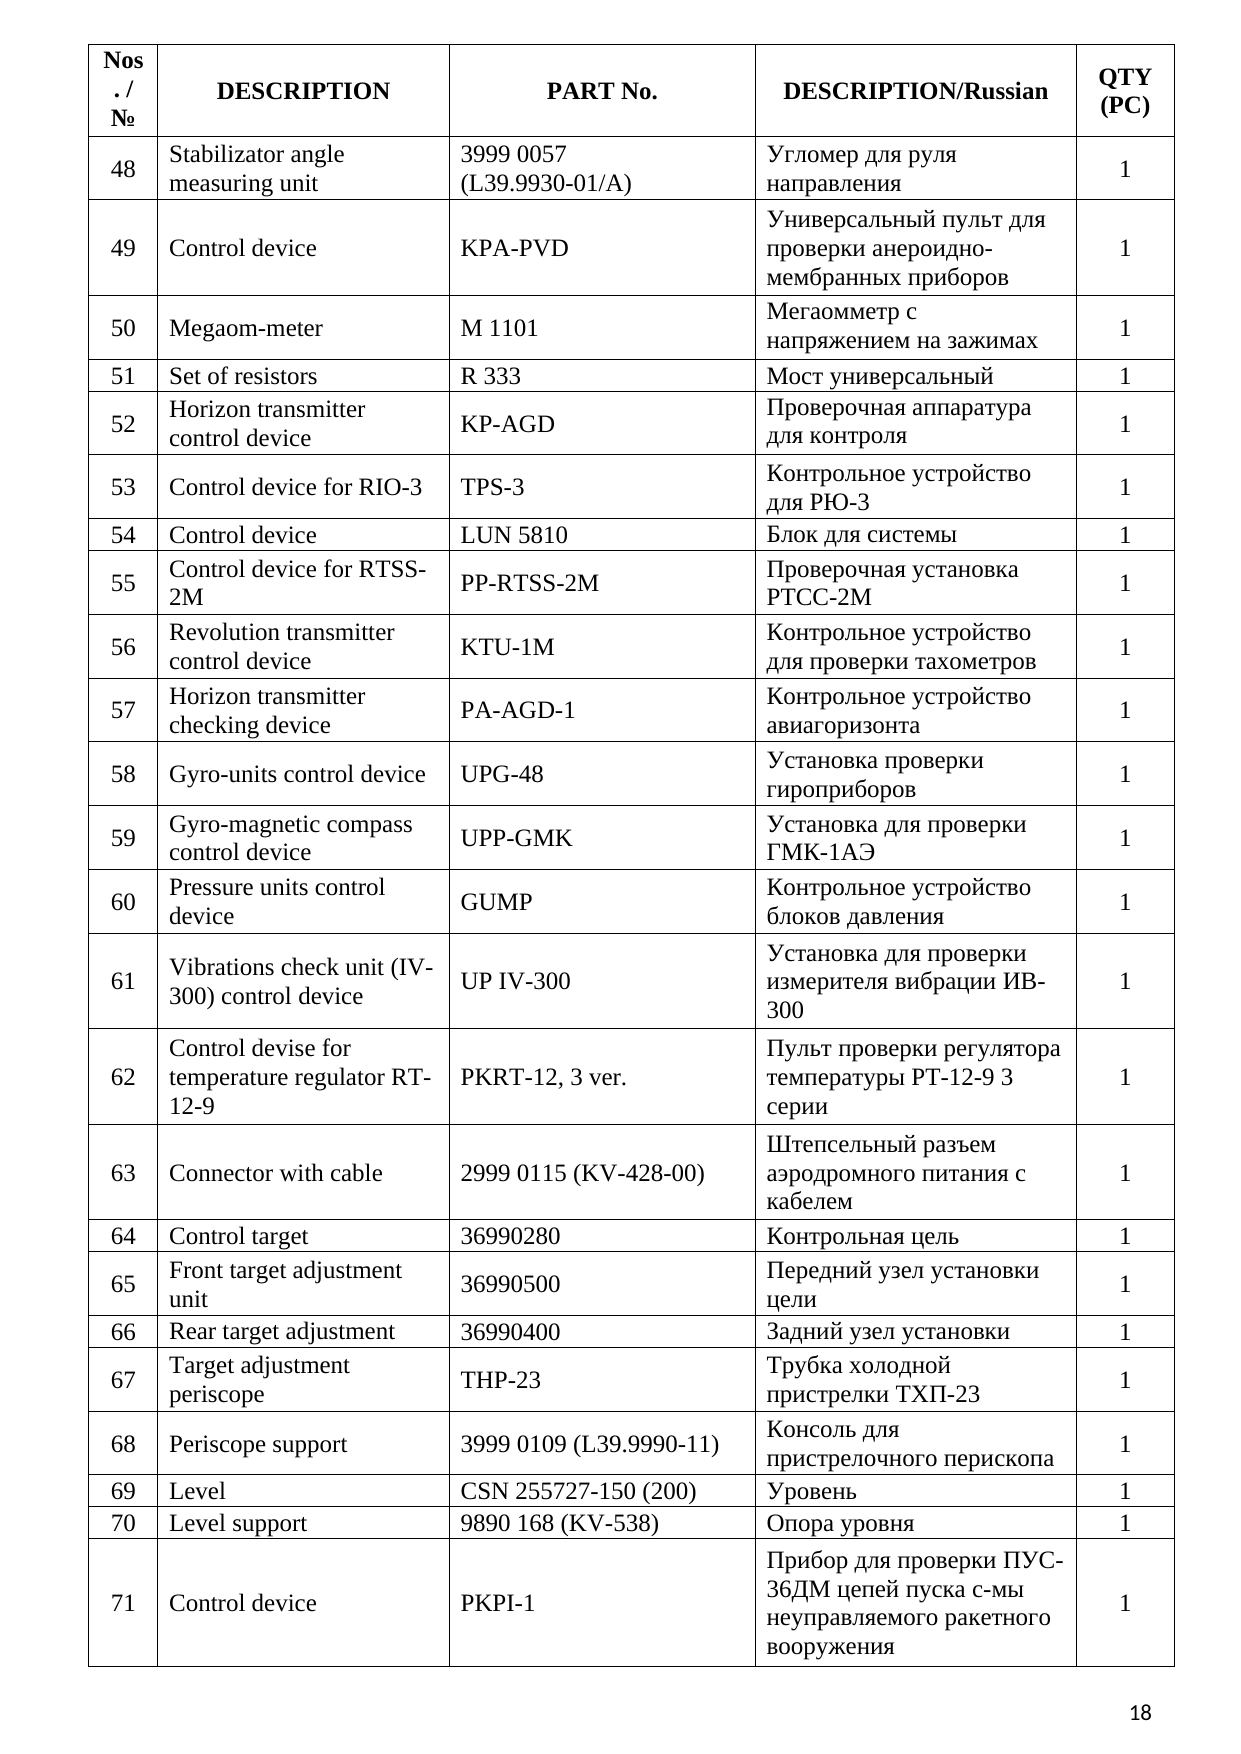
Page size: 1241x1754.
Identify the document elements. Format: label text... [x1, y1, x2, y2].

table_cell 54 [89, 519, 157, 550]
table_cell Control device [158, 1539, 449, 1666]
table_cell 1 [1077, 519, 1174, 550]
table_cell 3999 0057 (L39.9930-01/A) [450, 137, 755, 199]
table_cell Vibrations check unit (IV-300) control device [158, 934, 449, 1028]
table_cell 1 [1077, 200, 1174, 295]
table_cell Control device [158, 200, 449, 295]
table_cell Rear target adjustment unit [158, 1316, 449, 1347]
table_cell 1 [1077, 1125, 1174, 1219]
table_cell 56 [89, 615, 157, 677]
table_cell 50 [89, 296, 157, 359]
table_cell 1 [1077, 1507, 1174, 1538]
table_cell Control device [158, 519, 449, 550]
table_cell Control target [158, 1220, 449, 1251]
table_cell Front target adjustment unit [158, 1252, 449, 1315]
table_cell Проверочная установка РТСС-2М [756, 551, 1076, 614]
table_cell Универсальный пульт для проверки анероидно-мембранных приборов [756, 200, 1076, 295]
table_cell 1 [1077, 934, 1174, 1028]
table_cell PA-AGD-1 [450, 679, 755, 741]
table_cell 1 [1077, 137, 1174, 199]
table_cell Мост универсальный [756, 360, 1076, 391]
table_cell 69 [89, 1475, 157, 1506]
table_cell 1 [1077, 1412, 1174, 1474]
table_cell PKPI-1 [450, 1539, 755, 1666]
table_cell Set of resistors [158, 360, 449, 391]
table_cell Control device for RIO-3 [158, 455, 449, 518]
table_cell Пульт проверки регулятора температуры РТ-12-9 3 серии [756, 1029, 1076, 1124]
table_cell 1 [1077, 679, 1174, 741]
table_cell 36990400 [450, 1316, 755, 1347]
table_cell Pressure units control device [158, 870, 449, 932]
table_cell GUMP [450, 870, 755, 932]
table_cell PKRT-12, 3 ver. [450, 1029, 755, 1124]
table_cell 58 [89, 742, 157, 805]
table_cell 64 [89, 1220, 157, 1251]
table_cell 1 [1077, 742, 1174, 805]
table_cell Stabilizator angle measuring unit [158, 137, 449, 199]
table_cell Проверочная аппаратура для контроля авиагоризонта [756, 392, 1076, 454]
table_cell 36990500 [450, 1252, 755, 1315]
table_header Nos. / № п/п [89, 45, 157, 136]
table_cell 71 [89, 1539, 157, 1666]
table_cell 1 [1077, 455, 1174, 518]
table_cell 59 [89, 806, 157, 869]
table_cell UPP-GMK [450, 806, 755, 869]
table_cell 1 [1077, 1348, 1174, 1411]
table_cell Level support [158, 1507, 449, 1538]
table_cell Megaom-meter [158, 296, 449, 359]
table_cell Задний узел установки цели [756, 1316, 1076, 1347]
table_cell Periscope support [158, 1412, 449, 1474]
table_cell Контрольное устройство для проверки тахометров [756, 615, 1076, 677]
table_cell M 1101 [450, 296, 755, 359]
table_cell Target adjustment periscope [158, 1348, 449, 1411]
table_cell Control devise for temperature regulator RT-12-9 [158, 1029, 449, 1124]
table_cell 66 [89, 1316, 157, 1347]
table_cell 67 [89, 1348, 157, 1411]
table_cell 52 [89, 392, 157, 454]
table_cell 53 [89, 455, 157, 518]
table_cell 1 [1077, 392, 1174, 454]
table_cell UP IV-300 [450, 934, 755, 1028]
table_cell Horizon transmitter checking device [158, 679, 449, 741]
table_cell KTU-1M [450, 615, 755, 677]
table_cell Прибор для проверки ПУС-36ДМ цепей пуска с-мы неуправляемого ракетного вооружения [756, 1539, 1076, 1666]
table_cell 60 [89, 870, 157, 932]
table_cell Connector with cable [158, 1125, 449, 1219]
table_cell 48 [89, 137, 157, 199]
table_cell 63 [89, 1125, 157, 1219]
table_header DESCRIPTION/Russian [756, 45, 1076, 136]
table_header QTY (РС) [1077, 45, 1174, 136]
table_cell Контрольное устройство авиагоризонта [756, 679, 1076, 741]
table_cell Уровень [756, 1475, 1076, 1506]
table_cell 1 [1077, 1539, 1174, 1666]
table_cell Мегаомметр с напряжением на зажимах 500 В [756, 296, 1076, 359]
table_cell 1 [1077, 551, 1174, 614]
table_cell Gyro-magnetic compass control device [158, 806, 449, 869]
table_cell 36990280 [450, 1220, 755, 1251]
table_cell 51 [89, 360, 157, 391]
table_cell 57 [89, 679, 157, 741]
table_cell 62 [89, 1029, 157, 1124]
table_cell Level [158, 1475, 449, 1506]
table_cell Контрольная цель [756, 1220, 1076, 1251]
table_cell 1 [1077, 615, 1174, 677]
table_cell KP-AGD [450, 392, 755, 454]
table_header PART No. [450, 45, 755, 136]
table_cell Gyro-units control device [158, 742, 449, 805]
table_cell LUN 5810 [450, 519, 755, 550]
table_cell 70 [89, 1507, 157, 1538]
table_cell UPG-48 [450, 742, 755, 805]
table_cell 55 [89, 551, 157, 614]
table_cell 1 [1077, 296, 1174, 359]
table_cell 1 [1077, 1252, 1174, 1315]
table_cell R 333 [450, 360, 755, 391]
table_cell Блок для системы «Сапфир» [756, 519, 1076, 550]
table_cell Консоль для пристрелочного перископа [756, 1412, 1076, 1474]
table_cell 49 [89, 200, 157, 295]
table_cell 61 [89, 934, 157, 1028]
table_cell 1 [1077, 1475, 1174, 1506]
table_cell Трубка холодной пристрелки ТХП-23 [756, 1348, 1076, 1411]
table_cell Horizon transmitter control device [158, 392, 449, 454]
table_cell 1 [1077, 870, 1174, 932]
table_cell THP-23 [450, 1348, 755, 1411]
table_cell Штепсельный разъем аэродромного питания с кабелем [756, 1125, 1076, 1219]
table_cell 1 [1077, 360, 1174, 391]
table_cell 9890 168 (KV-538) [450, 1507, 755, 1538]
table_cell 1 [1077, 1316, 1174, 1347]
table_cell Угломер для руля направления [756, 137, 1076, 199]
table_cell 68 [89, 1412, 157, 1474]
table_header DESCRIPTION [158, 45, 449, 136]
table_cell Установка для проверки ГМК-1АЭ [756, 806, 1076, 869]
table_cell Control device for RTSS-2M [158, 551, 449, 614]
table_cell Передний узел установки цели [756, 1252, 1076, 1315]
table_cell 1 [1077, 1220, 1174, 1251]
table_cell Установка для проверки измерителя вибрации ИВ-300 [756, 934, 1076, 1028]
table_cell Revolution transmitter control device [158, 615, 449, 677]
table_cell Контрольное устройство для РЮ-3 [756, 455, 1076, 518]
table_cell 1 [1077, 806, 1174, 869]
table_cell Установка проверки гироприборов [756, 742, 1076, 805]
table_cell Опора уровня [756, 1507, 1076, 1538]
table_cell 1 [1077, 1029, 1174, 1124]
table_cell 65 [89, 1252, 157, 1315]
table_cell Контрольное устройство блоков давления [756, 870, 1076, 932]
table_cell 3999 0109 (L39.9990-11) [450, 1412, 755, 1474]
table_cell 2999 0115 (KV-428-00) [450, 1125, 755, 1219]
table_cell PP-RTSS-2M [450, 551, 755, 614]
table_cell CSN 255727-150 (200) [450, 1475, 755, 1506]
table_cell KPA-PVD [450, 200, 755, 295]
table_cell TPS-3 [450, 455, 755, 518]
